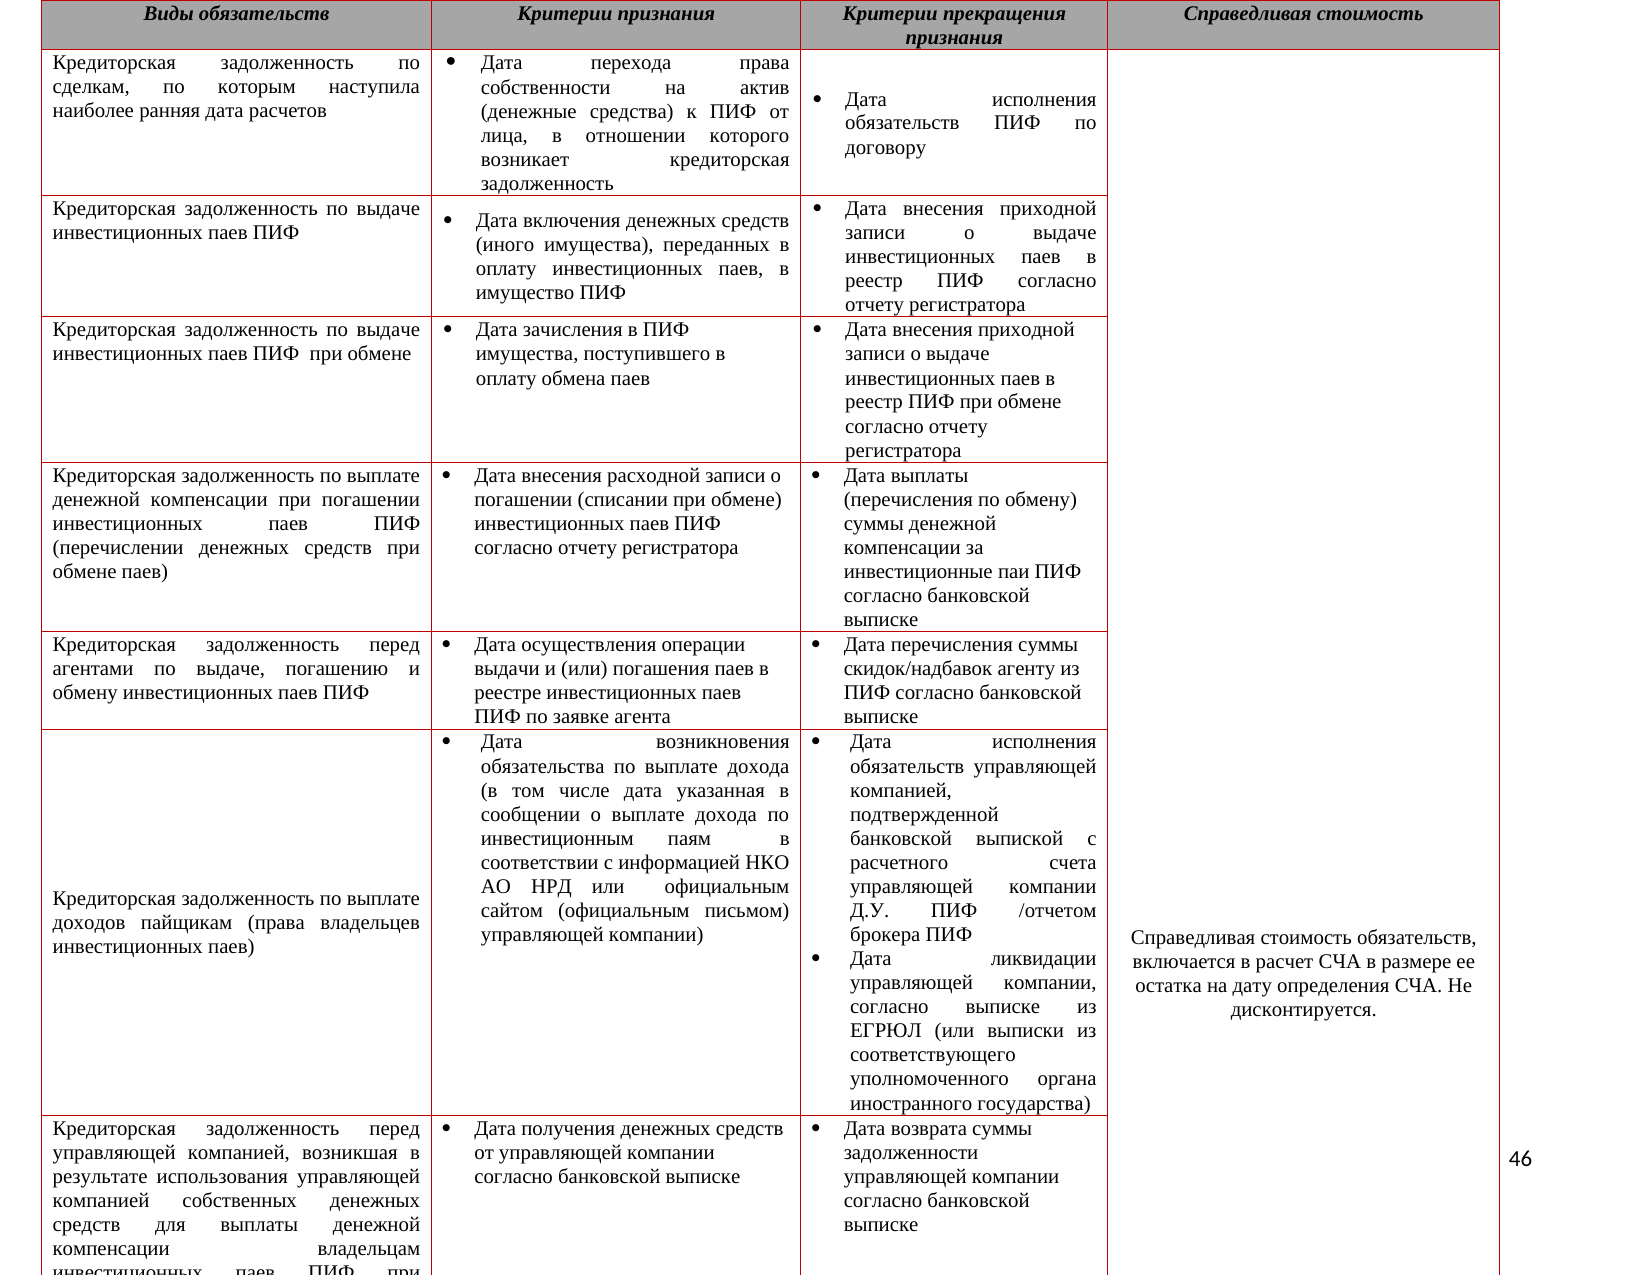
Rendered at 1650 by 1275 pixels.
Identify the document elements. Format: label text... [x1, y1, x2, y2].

table_cell Дата зачисления в ПИФ имущества, поступившего в оплату обмена паев [432, 317, 800, 462]
table_cell Дата внесения приходной записи о выдаче инвестиционных паев в реестр ПИФ при обмене согласно отчету регистратора [801, 317, 1107, 462]
table_cell Справедливая стоимость обязательств, включается в расчет СЧА в размере ее остатка на дату определения СЧА. Не дисконтируется. [1108, 50, 1499, 1275]
table_header Критерии признания [432, 1, 800, 49]
table_cell Дата включения денежных средств (иного имущества), переданных в оплату инвестиционных паев, в имущество ПИФ [432, 196, 800, 316]
table_cell Кредиторская задолженность по выплате денежной компенсации при погашении инвестиционных паев ПИФ (перечислении денежных средств при обмене паев) [42, 463, 431, 631]
table_cell Кредиторская задолженность перед управляющей компанией, возникшая в результате использования управляющей компанией собственных денежных средств для выплаты денежной компенсации владельцам инвестиционных паев ПИФ при погашении и (или) обмене инвестиционных паев ПИФ [42, 1116, 431, 1275]
table_cell Кредиторская задолженность по выдаче инвестиционных паев ПИФ [42, 196, 431, 316]
table_header Виды обязательств [42, 1, 431, 49]
table_cell Кредиторская задолженность по сделкам, по которым наступила наиболее ранняя дата расчетов [42, 50, 431, 195]
table_cell Дата исполнения обязательств ПИФ по договору [801, 50, 1107, 195]
table_cell Кредиторская задолженность перед агентами по выдаче, погашению и обмену инвестиционных паев ПИФ [42, 632, 431, 728]
table_cell Кредиторская задолженность по выдаче инвестиционных паев ПИФ при обмене [42, 317, 431, 462]
table_cell Дата перечисления суммы скидок/надбавок агенту из ПИФ согласно банковской выписке [801, 632, 1107, 728]
table_cell Дата получения денежных средств от управляющей компании согласно банковской выписке [432, 1116, 800, 1275]
table_cell Дата внесения приходной записи о выдаче инвестиционных паев в реестр ПИФ согласно отчету регистратора [801, 196, 1107, 316]
table_cell Дата возникновения обязательства по выплате дохода (в том числе дата указанная в сообщении о выплате дохода по инвестиционным паям в соответствии с информацией НКО АО НРД или официальным сайтом (официальным письмом) управляющей компании) [432, 730, 800, 1114]
table_header Справедливая стоимость [1108, 1, 1499, 49]
table_cell Дата выплаты (перечисления по обмену) суммы денежной компенсации за инвестиционные паи ПИФ согласно банковской выписке [801, 463, 1107, 631]
table_cell Дата перехода права собственности на актив (денежные средства) к ПИФ от лица, в отношении которого возникает кредиторская задолженность [432, 50, 800, 195]
table_header Критерии прекращения признания [801, 1, 1107, 49]
table_cell Дата внесения расходной записи о погашении (списании при обмене) инвестиционных паев ПИФ согласно отчету регистратора [432, 463, 800, 631]
table_cell Кредиторская задолженность по выплате доходов пайщикам (права владельцев инвестиционных паев) [42, 730, 431, 1114]
table_cell Дата возврата суммы задолженности управляющей компании согласно банковской выписке [801, 1116, 1107, 1275]
table_cell Дата осуществления операции выдачи и (или) погашения паев в реестре инвестиционных паев ПИФ по заявке агента [432, 632, 800, 728]
table_cell Дата исполнения обязательств управляющей компанией, подтвержденной банковской выпиской с расчетного счета управляющей компании Д.У. ПИФ /отчетом брокера ПИФ Дата ликвидации управляющей компании, согласно выписке из ЕГРЮЛ (или выписки из соответствующего уполномоченного органа иностранного государства) [801, 730, 1107, 1114]
